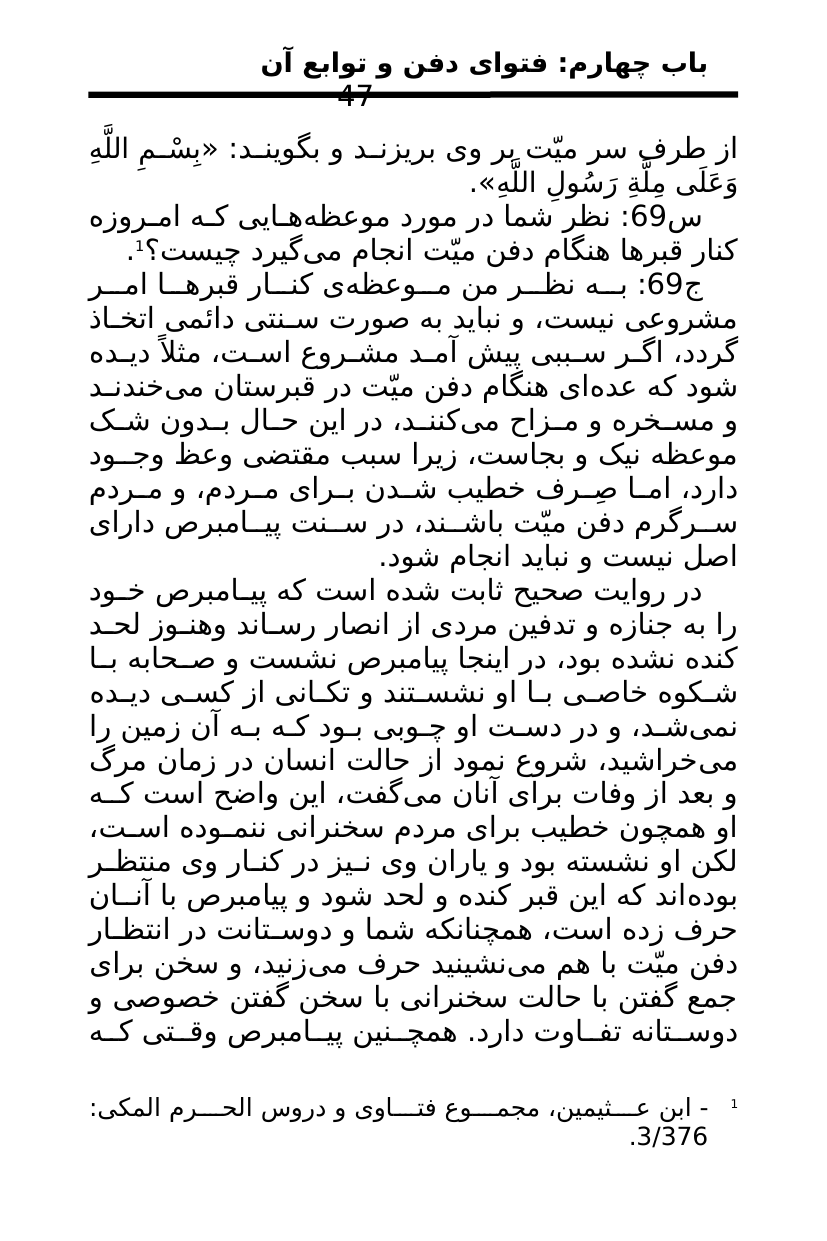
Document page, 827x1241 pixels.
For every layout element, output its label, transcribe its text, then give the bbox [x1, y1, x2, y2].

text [89, 573, 738, 1048]
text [89, 132, 738, 199]
text س69: نظر شما در مورد موعظه‌هایی که امروزه کنار قبرها هنگام دفن میّت انجام می‌گیرد چیست؟. [89, 199, 738, 267]
text ج69: به نظر من موعظه‌ی کنار قبرها امر مشروعی نیست، و نباید به صورت سنتی دائمی اتخاذ گردد، اگر سببی پیش آمد مشروع است، مثلاً دیده شود که عده‌ای هنگام دفن میّت در قبرستان می‌خندند و مسخره و مزاح می‌کنند، در این حال بدون شک موعظه نیک و بجاست، زیرا سبب مقتضی وعظ وجود دارد، اما صِرف خطیب شدن برای مردم، و مردم سرگرم دفن میّت باشند، در سنت پیامبرص دارای اصل نیست و نباید انجام شود. [89, 267, 738, 573]
